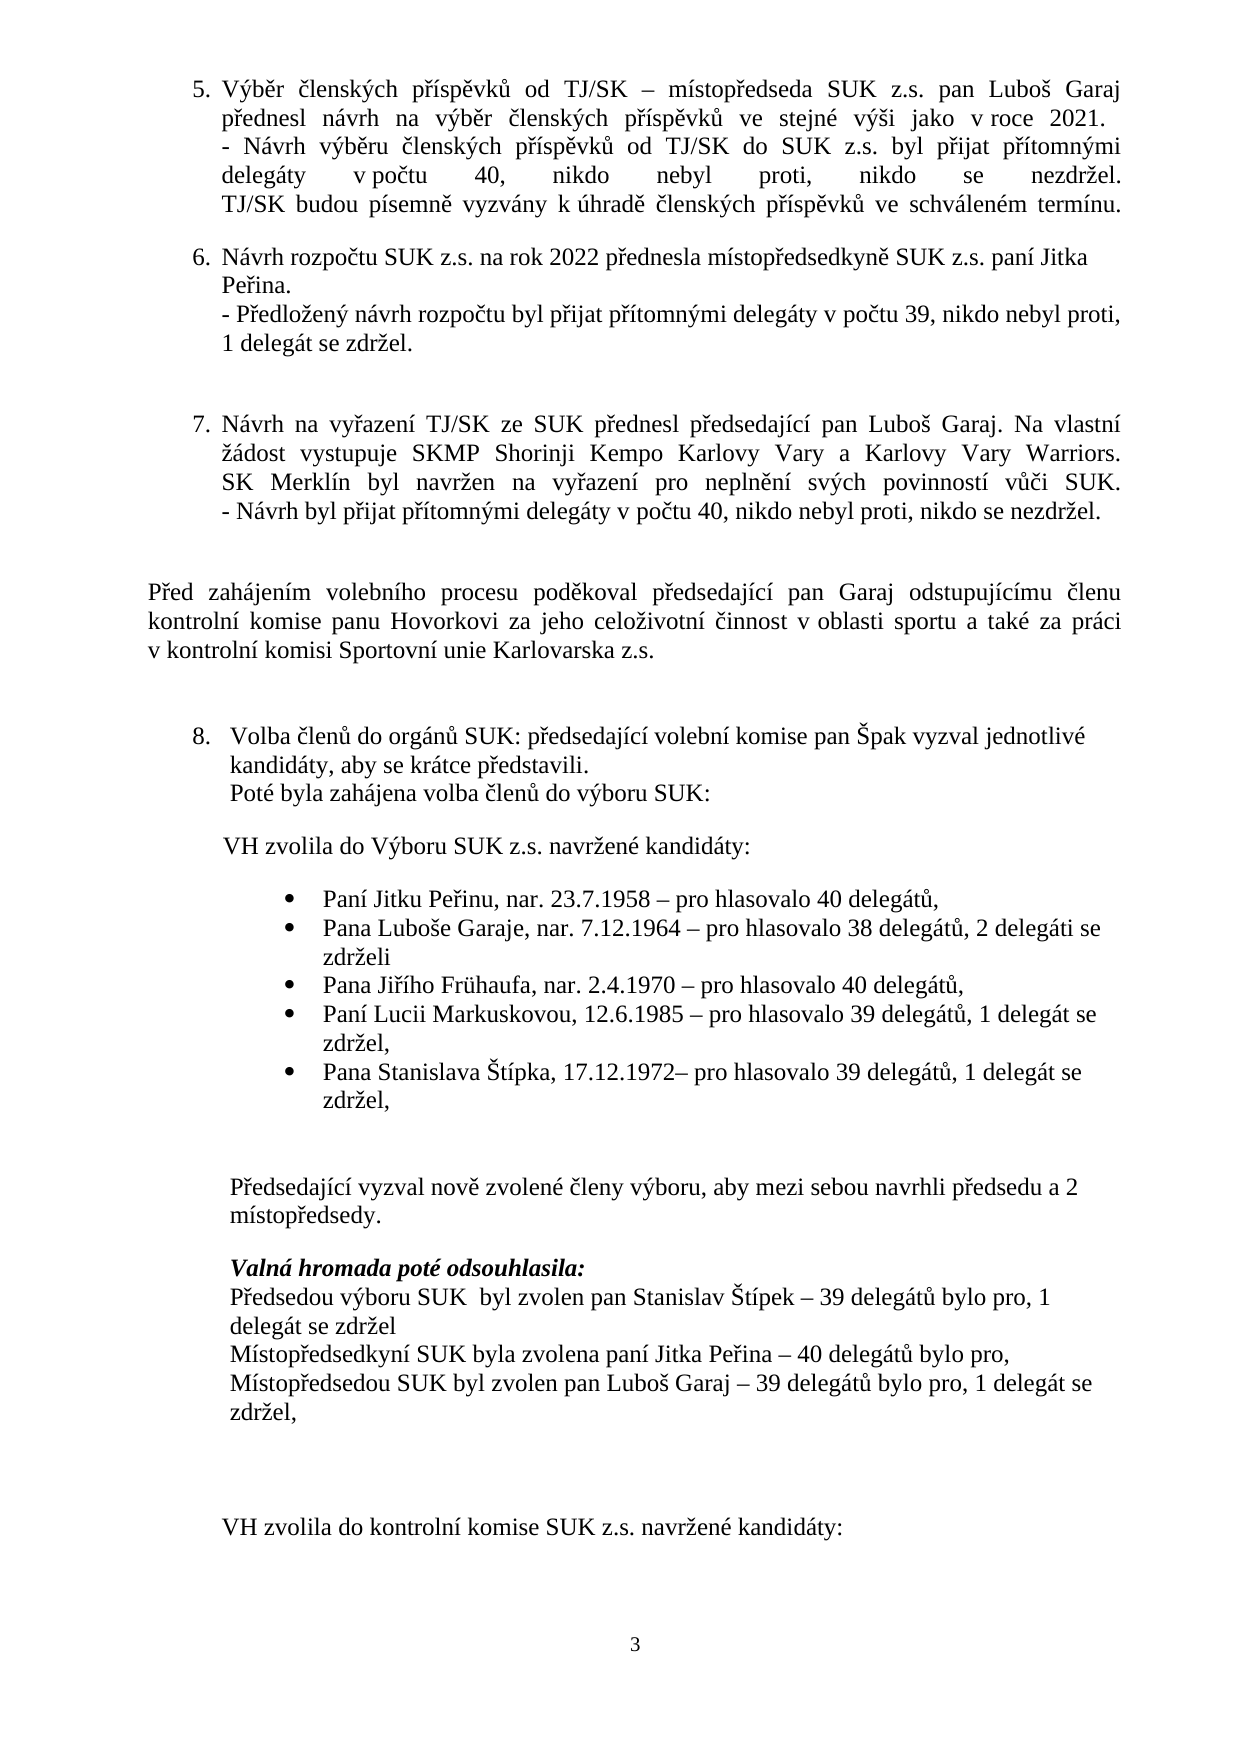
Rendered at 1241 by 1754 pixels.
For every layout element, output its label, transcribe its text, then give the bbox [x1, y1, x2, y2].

list VH zvolila do Výboru SUK z.s. navržené kandidáty: [223, 831, 1122, 884]
list Místopředsedkyní SUK byla zvolena paní Jitka Peřina – 40 delegátů bylo pro, [229, 1339, 1122, 1368]
list Návrh na vyřazení TJ/SK ze SUK přednesl předsedající pan Luboš Garaj. Na vlastní žádost vystupuje SKMP Shorinji Kempo Karlovy Vary a Karlovy Vary Warriors. SK Merklín byl navržen na vyřazení pro neplnění svých povinností vůči SUK. - Návrh byl přijat přítomnými delegáty v počtu 40, nikdo nebyl proti, nikdo se nezdržel. [192, 409, 1122, 524]
list Pana Luboše Garaje, nar. 7.12.1964 – pro hlasovalo 38 delegátů, 2 delegáti se zdrželi [285, 913, 1122, 970]
list Předsedou výboru SUK byl zvolen pan Stanislav Štípek – 39 delegátů bylo pro, 1 delegát se zdržel [229, 1282, 1122, 1339]
list Výběr členských příspěvků od TJ/SK – místopředseda SUK z.s. pan Luboš Garaj přednesl návrh na výběr členských příspěvků ve stejné výši jako v roce 2021. - Návrh výběru členských příspěvků od TJ/SK do SUK z.s. byl přijat přítomnými delegáty v počtu 40, nikdo nebyl proti, nikdo se nezdržel. TJ/SK budou písemně vyzvány k úhradě členských příspěvků ve schváleném termínu. [192, 74, 1122, 242]
list Paní Jitku Peřinu, nar. 23.7.1958 – pro hlasovalo 40 delegátů, [285, 884, 1122, 913]
list Valná hromada poté odsouhlasila: [229, 1253, 1122, 1282]
list Návrh rozpočtu SUK z.s. na rok 2022 přednesla místopředsedkyně SUK z.s. paní Jitka Peřina. - Předložený návrh rozpočtu byl přijat přítomnými delegáty v počtu 39, nikdo nebyl proti, 1 delegát se zdržel. [192, 242, 1122, 381]
list Předsedající vyzval nově zvolené členy výboru, aby mezi sebou navrhli předsedu a 2 místopředsedy. [229, 1172, 1122, 1253]
list Volba členů do orgánů SUK: předsedající volební komise pan Špak vyzval jednotlivé kandidáty, aby se krátce představili. Poté byla zahájena volba členů do výboru SUK: [192, 721, 1122, 831]
text Před zahájením volebního procesu poděkoval předsedající pan Garaj odstupujícímu členu kontrolní komise panu Hovorkovi za jeho celoživotní činnost v oblasti sportu a také za práci v kontrolní komisi Sportovní unie Karlovarska z.s. [148, 577, 1122, 663]
list VH zvolila do kontrolní komise SUK z.s. navržené kandidáty: [221, 1512, 1122, 1565]
list Místopředsedou SUK byl zvolen pan Luboš Garaj – 39 delegátů bylo pro, 1 delegát se zdržel, [229, 1368, 1122, 1426]
list Pana Jiřího Frühaufa, nar. 2.4.1970 – pro hlasovalo 40 delegátů, [285, 970, 1122, 999]
list Pana Stanislava Štípka, 17.12.1972– pro hlasovalo 39 delegátů, 1 delegát se zdržel, [285, 1057, 1122, 1114]
list Paní Lucii Markuskovou, 12.6.1985 – pro hlasovalo 39 delegátů, 1 delegát se zdržel, [285, 999, 1122, 1057]
